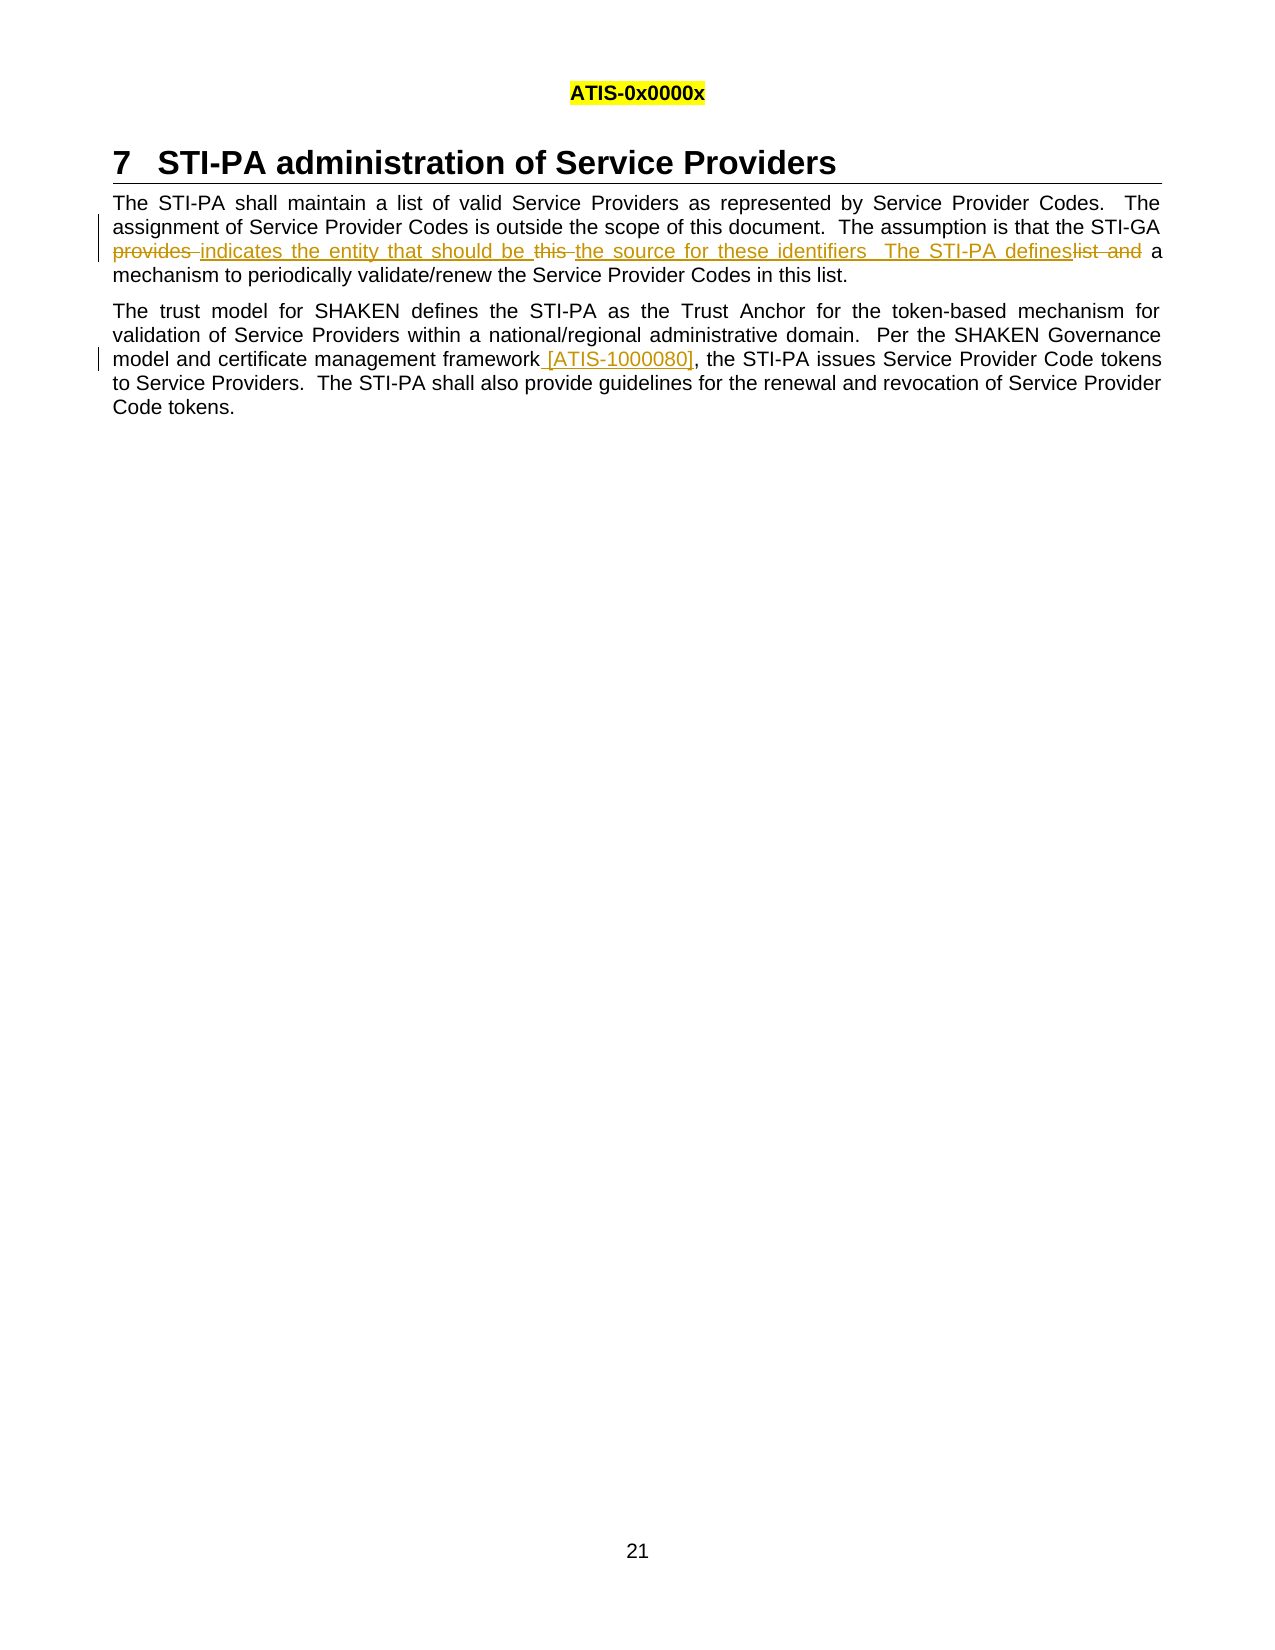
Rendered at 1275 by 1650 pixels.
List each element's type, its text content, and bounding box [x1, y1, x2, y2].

text The trust model for SHAKEN defines the STI-PA as the Trust Anchor for the token-based mechanism for validation of Service Providers within a national/regional administrative domain. Per the SHAKEN Governance model and certificate management framework, the STI-PA issues Service Provider Code tokens to Service Providers. The STI-PA shall also provide guidelines for the renewal and revocation of Service Provider Code tokens. [112, 299, 1162, 419]
text The STI-PA shall maintain a list of valid Service Providers as represented by Service Provider Codes. The assignment of Service Provider Codes is outside the scope of this document. The assumption is that the STI-GA a mechanism to periodically validate/renew the Service Provider Codes in this list. [112, 191, 1162, 286]
subtitle STI-PA administration of Service Providers [112, 143, 1162, 184]
